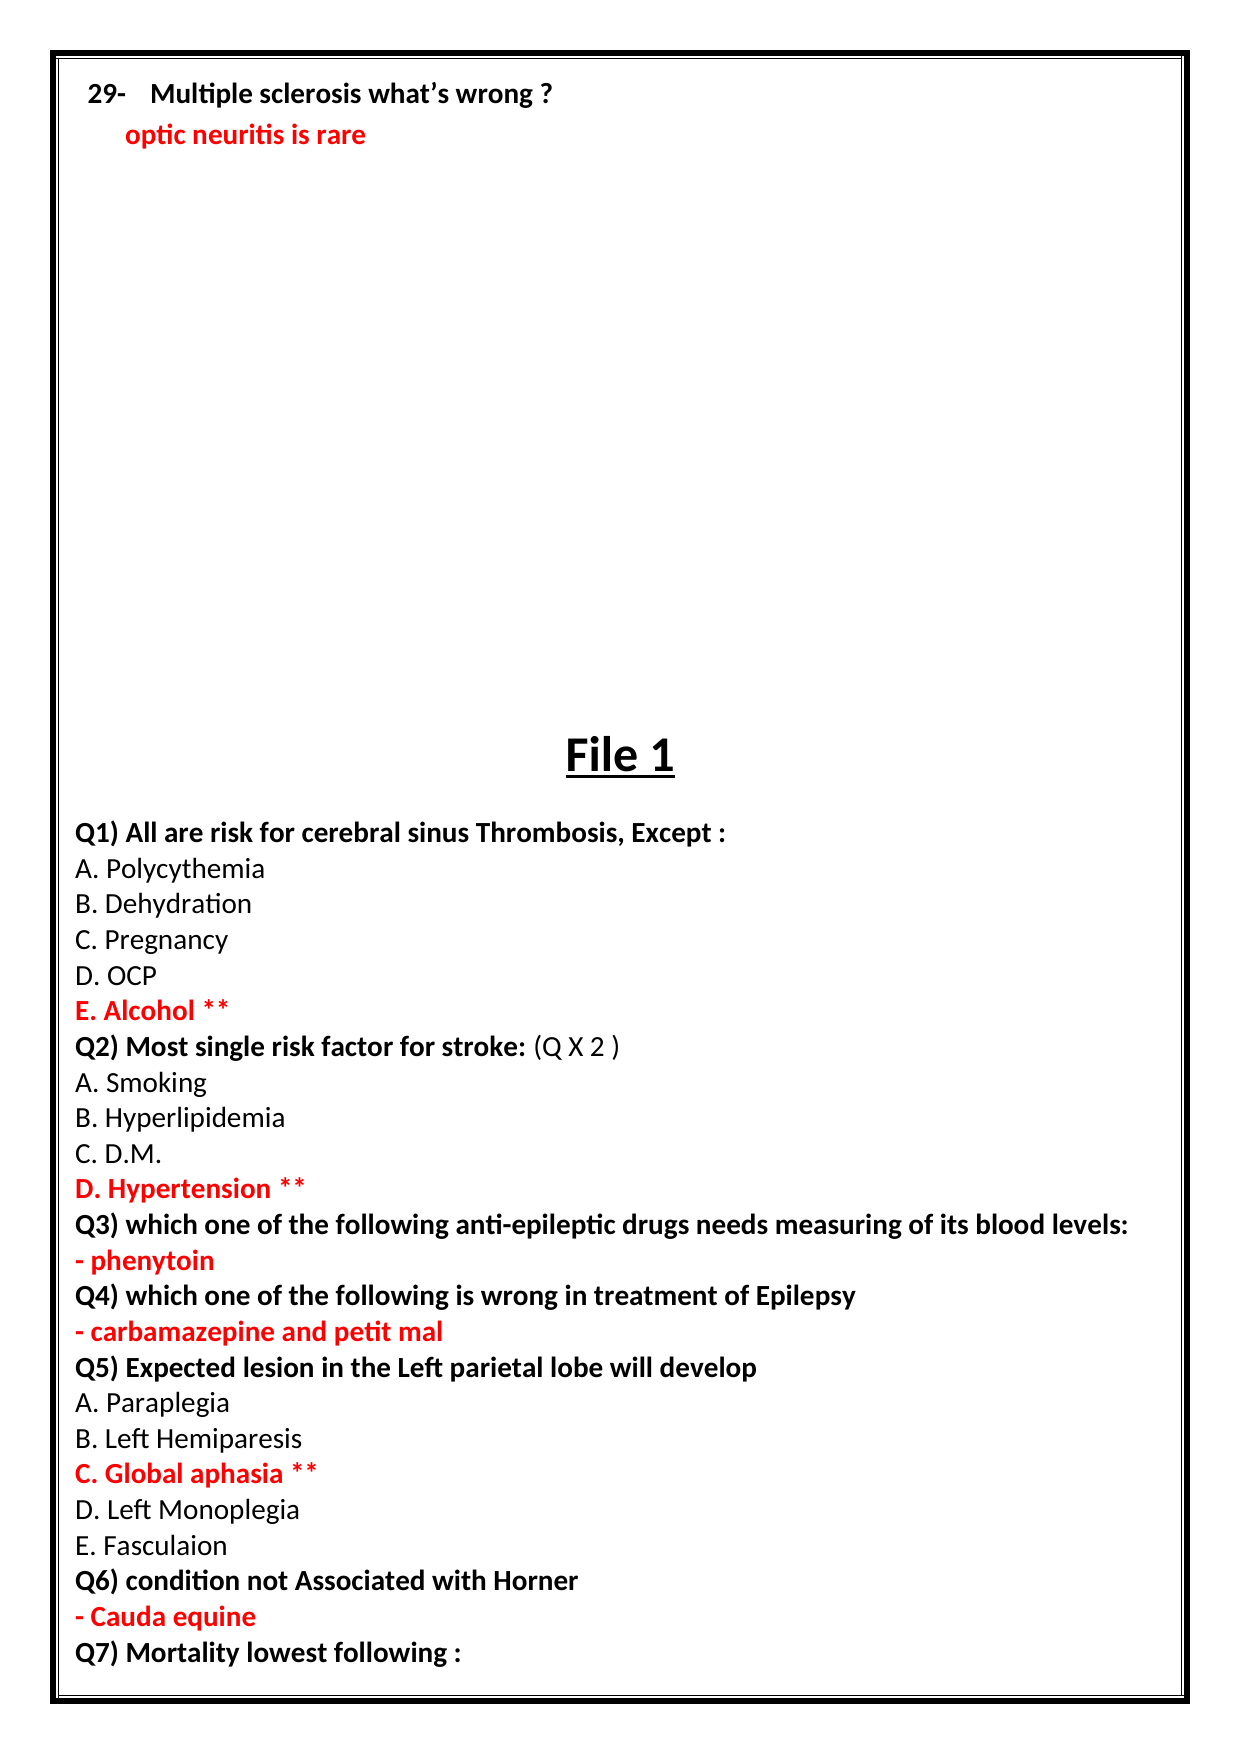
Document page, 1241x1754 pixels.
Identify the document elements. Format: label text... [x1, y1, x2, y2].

text Q7) Mortality lowest following : [75, 1634, 1165, 1669]
text A. Polycythemia [75, 850, 1165, 886]
text Q5) Expected lesion in the Left parietal lobe will develop [75, 1349, 1165, 1384]
text - carbamazepine and petit mal [75, 1313, 1165, 1349]
list Multiple sclerosis what’s wrong ? optic neuritis is rare [87, 75, 1165, 152]
text Q1) All are risk for cerebral sinus Thrombosis, Except : [75, 814, 1165, 850]
text - phenytoin [75, 1242, 1165, 1277]
text Q6) condition not Associated with Horner [75, 1562, 1165, 1598]
text D. OCP [75, 957, 1165, 992]
text A. Smoking [75, 1064, 1165, 1099]
text B. Left Hemiparesis [75, 1420, 1165, 1456]
text - Cauda equine [75, 1598, 1165, 1634]
text D. Hypertension ** [75, 1171, 1165, 1206]
text C. Global aphasia ** [75, 1456, 1165, 1491]
text C. Pregnancy [75, 921, 1165, 957]
text Q2) Most single risk factor for stroke: (Q X 2 ) [75, 1028, 1165, 1064]
text E. Alcohol ** [75, 992, 1165, 1028]
text A. Paraplegia [75, 1384, 1165, 1420]
text File 1 [75, 723, 1165, 784]
text B. Dehydration [75, 886, 1165, 921]
text Q3) which one of the following anti-epileptic drugs needs measuring of its blood levels: [75, 1206, 1165, 1242]
text C. D.M. [75, 1135, 1165, 1171]
text E. Fasculaion [75, 1527, 1165, 1562]
text B. Hyperlipidemia [75, 1099, 1165, 1135]
text Q4) which one of the following is wrong in treatment of Epilepsy [75, 1277, 1165, 1313]
text D. Left Monoplegia [75, 1491, 1165, 1527]
